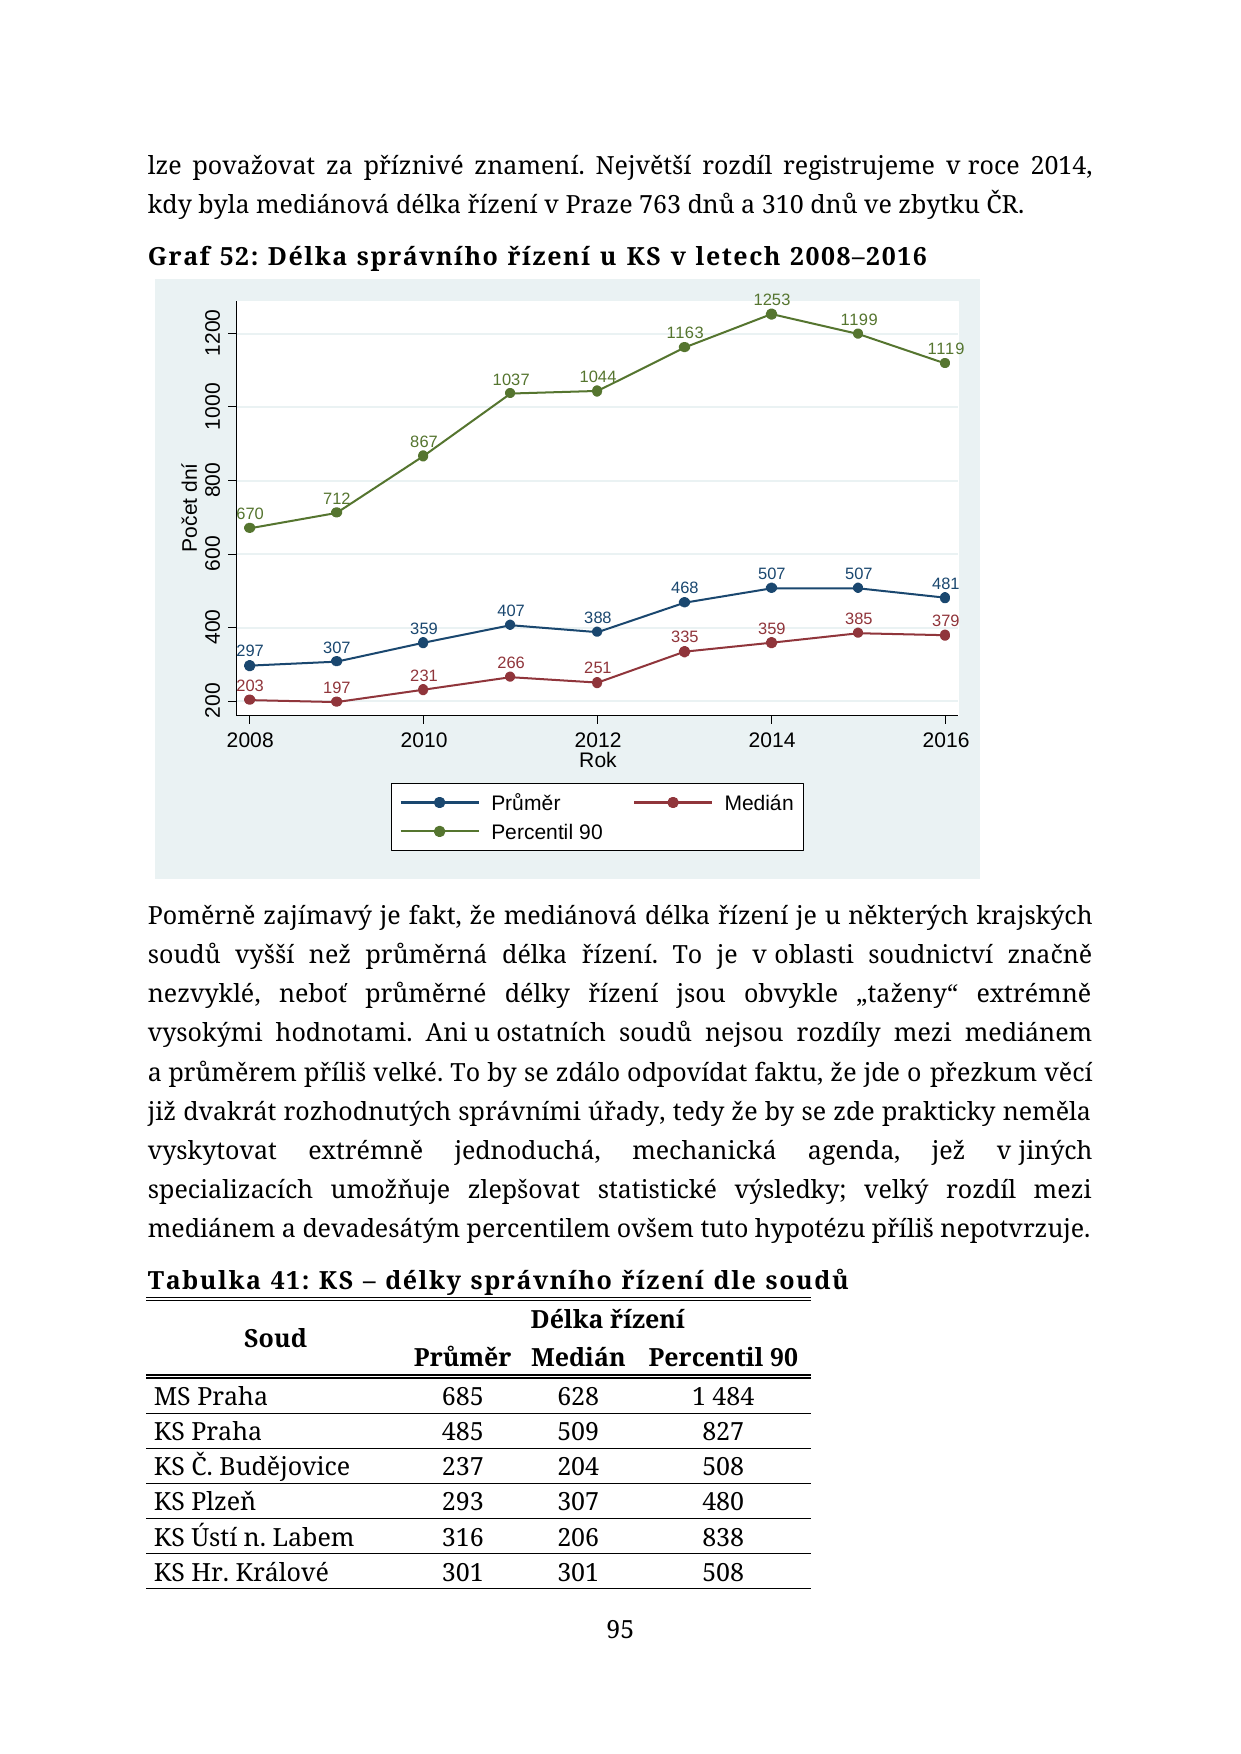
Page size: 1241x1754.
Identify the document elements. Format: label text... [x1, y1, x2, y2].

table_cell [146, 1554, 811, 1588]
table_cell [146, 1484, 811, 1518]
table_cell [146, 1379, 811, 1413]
text Poměrně zajímavý je fakt, že mediánová délka řízení je u některých krajských soudů vyšší než průměrná délka řízení. To je v oblasti soudnictví značně nezvyklé, neboť průměrné délky řízení jsou obvykle „taženy“ extrémně vysokými hodnotami. Ani u ostatních soudů nejsou rozdíly mezi mediánem a průměrem příliš velké. To by se zdálo odpovídat faktu, že jde o přezkum věcí již dvakrát rozhodnutých správními úřady, tedy že by se zde prakticky neměla vyskytovat extrémně jednoduchá, mechanická agenda, jež v jiných specializacích umožňuje zlepšovat statistické výsledky; velký rozdíl mezi mediánem a devadesátým percentilem ovšem tuto hypotézu příliš nepotvrzuje. [148, 897, 1092, 1245]
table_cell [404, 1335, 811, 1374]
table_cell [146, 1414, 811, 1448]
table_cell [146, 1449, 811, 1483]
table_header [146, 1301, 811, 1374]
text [148, 148, 1092, 221]
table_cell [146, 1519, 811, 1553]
